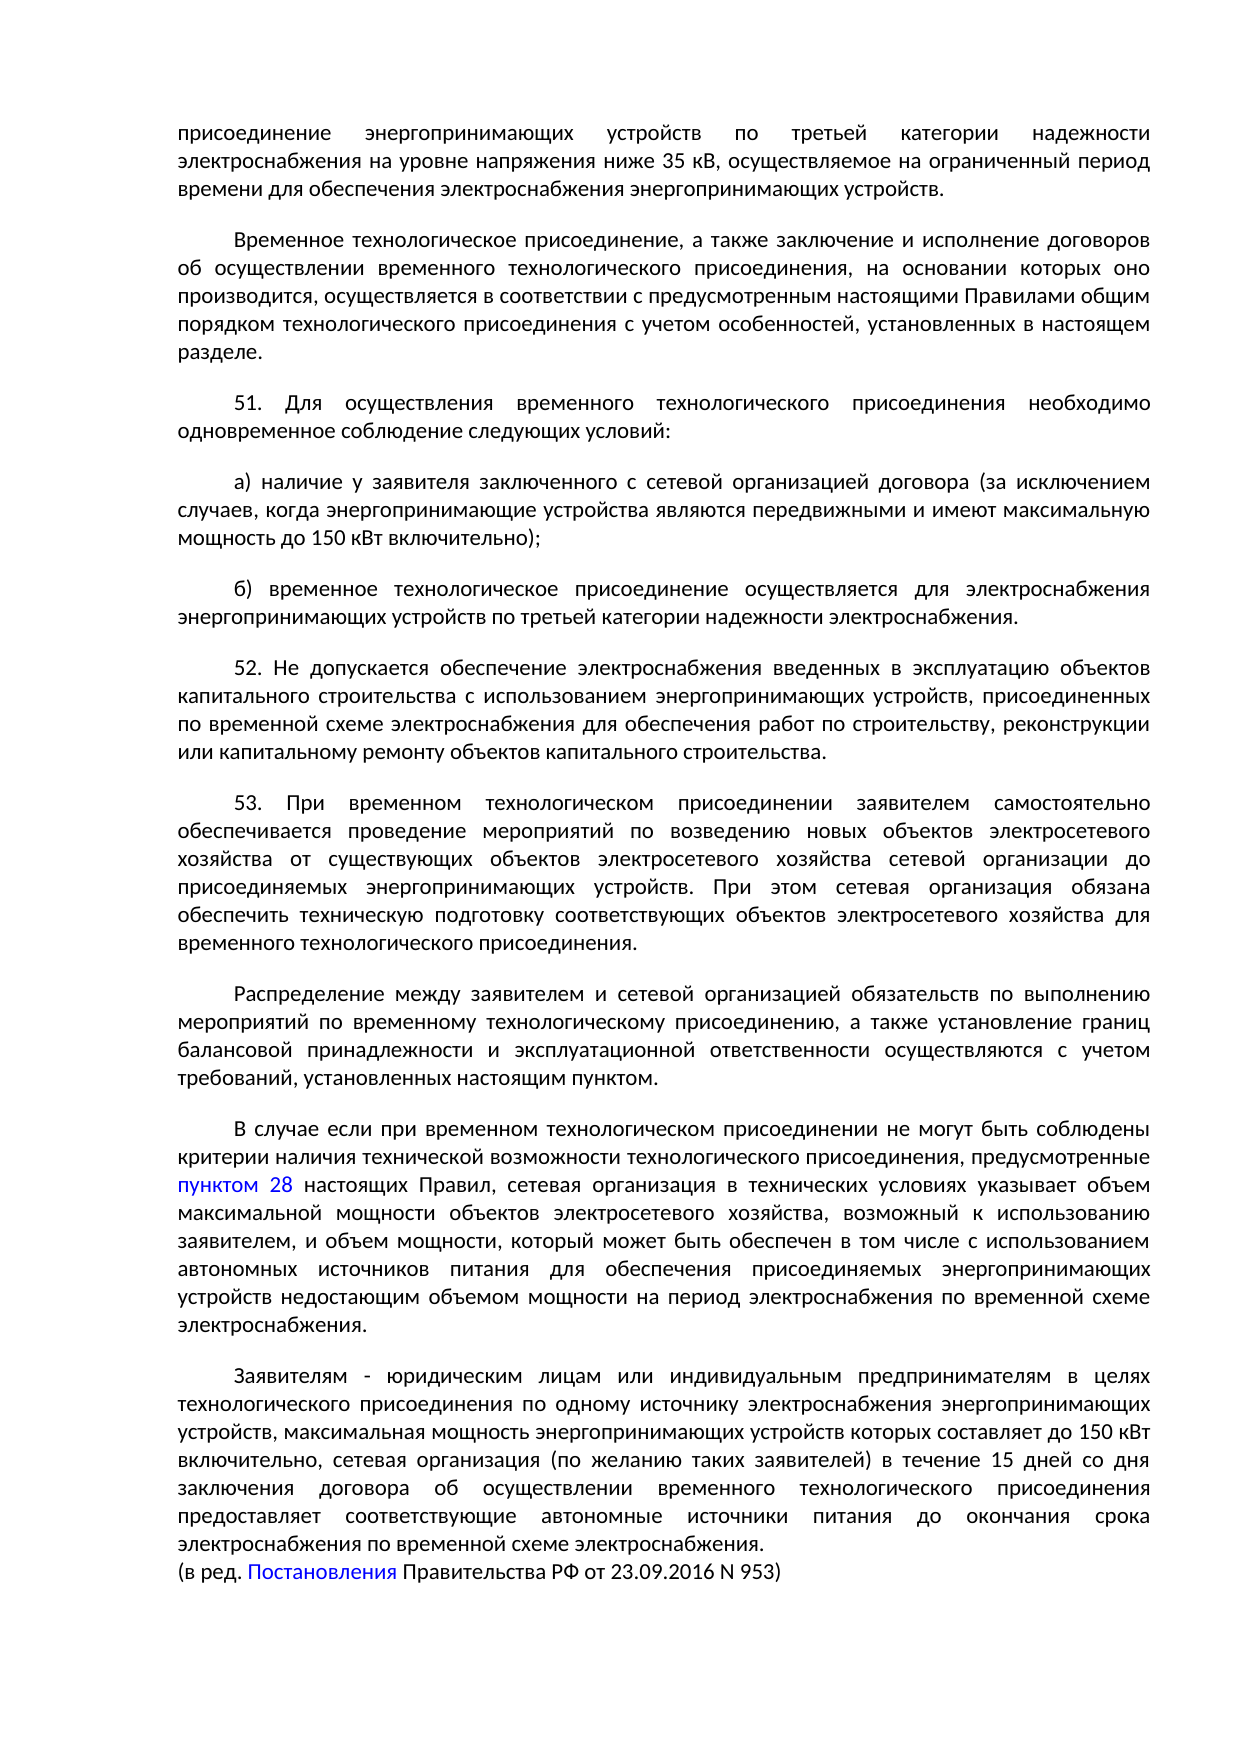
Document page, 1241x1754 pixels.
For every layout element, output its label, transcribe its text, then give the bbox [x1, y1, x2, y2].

text Временное технологическое присоединение, а также заключение и исполнение договоров об осуществлении временного технологического присоединения, на основании которых оно производится, осуществляется в соответствии с предусмотренным настоящими Правилами общим порядком технологического присоединения с учетом особенностей, установленных в настоящем разделе. [177, 225, 1152, 365]
text Заявителям - юридическим лицам или индивидуальным предпринимателям в целях технологического присоединения по одному источнику электроснабжения энергопринимающих устройств, максимальная мощность энергопринимающих устройств которых составляет до 150 кВт включительно, сетевая организация (по желанию таких заявителей) в течение 15 дней со дня заключения договора об осуществлении временного технологического присоединения предоставляет соответствующие автономные источники питания до окончания срока электроснабжения по временной схеме электроснабжения. [177, 1361, 1152, 1557]
text 51. Для осуществления временного технологического присоединения необходимо одновременное соблюдение следующих условий: [177, 388, 1152, 444]
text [177, 118, 1152, 202]
text (в ред. Постановления Правительства РФ от 23.09.2016 N 953) [177, 1557, 1152, 1585]
text 53. При временном технологическом присоединении заявителем самостоятельно обеспечивается проведение мероприятий по возведению новых объектов электросетевого хозяйства от существующих объектов электросетевого хозяйства сетевой организации до присоединяемых энергопринимающих устройств. При этом сетевая организация обязана обеспечить техническую подготовку соответствующих объектов электросетевого хозяйства для временного технологического присоединения. [177, 788, 1152, 956]
text 52. Не допускается обеспечение электроснабжения введенных в эксплуатацию объектов капитального строительства с использованием энергопринимающих устройств, присоединенных по временной схеме электроснабжения для обеспечения работ по строительству, реконструкции или капитальному ремонту объектов капитального строительства. [177, 653, 1152, 765]
text б) временное технологическое присоединение осуществляется для электроснабжения энергопринимающих устройств по третьей категории надежности электроснабжения. [177, 574, 1152, 630]
text а) наличие у заявителя заключенного с сетевой организацией договора (за исключением случаев, когда энергопринимающие устройства являются передвижными и имеют максимальную мощность до 150 кВт включительно); [177, 467, 1152, 551]
text В случае если при временном технологическом присоединении не могут быть соблюдены критерии наличия технической возможности технологического присоединения, предусмотренные пунктом 28 настоящих Правил, сетевая организация в технических условиях указывает объем максимальной мощности объектов электросетевого хозяйства, возможный к использованию заявителем, и объем мощности, который может быть обеспечен в том числе с использованием автономных источников питания для обеспечения присоединяемых энергопринимающих устройств недостающим объемом мощности на период электроснабжения по временной схеме электроснабжения. [177, 1114, 1152, 1338]
text Распределение между заявителем и сетевой организацией обязательств по выполнению мероприятий по временному технологическому присоединению, а также установление границ балансовой принадлежности и эксплуатационной ответственности осуществляются с учетом требований, установленных настоящим пунктом. [177, 979, 1152, 1091]
